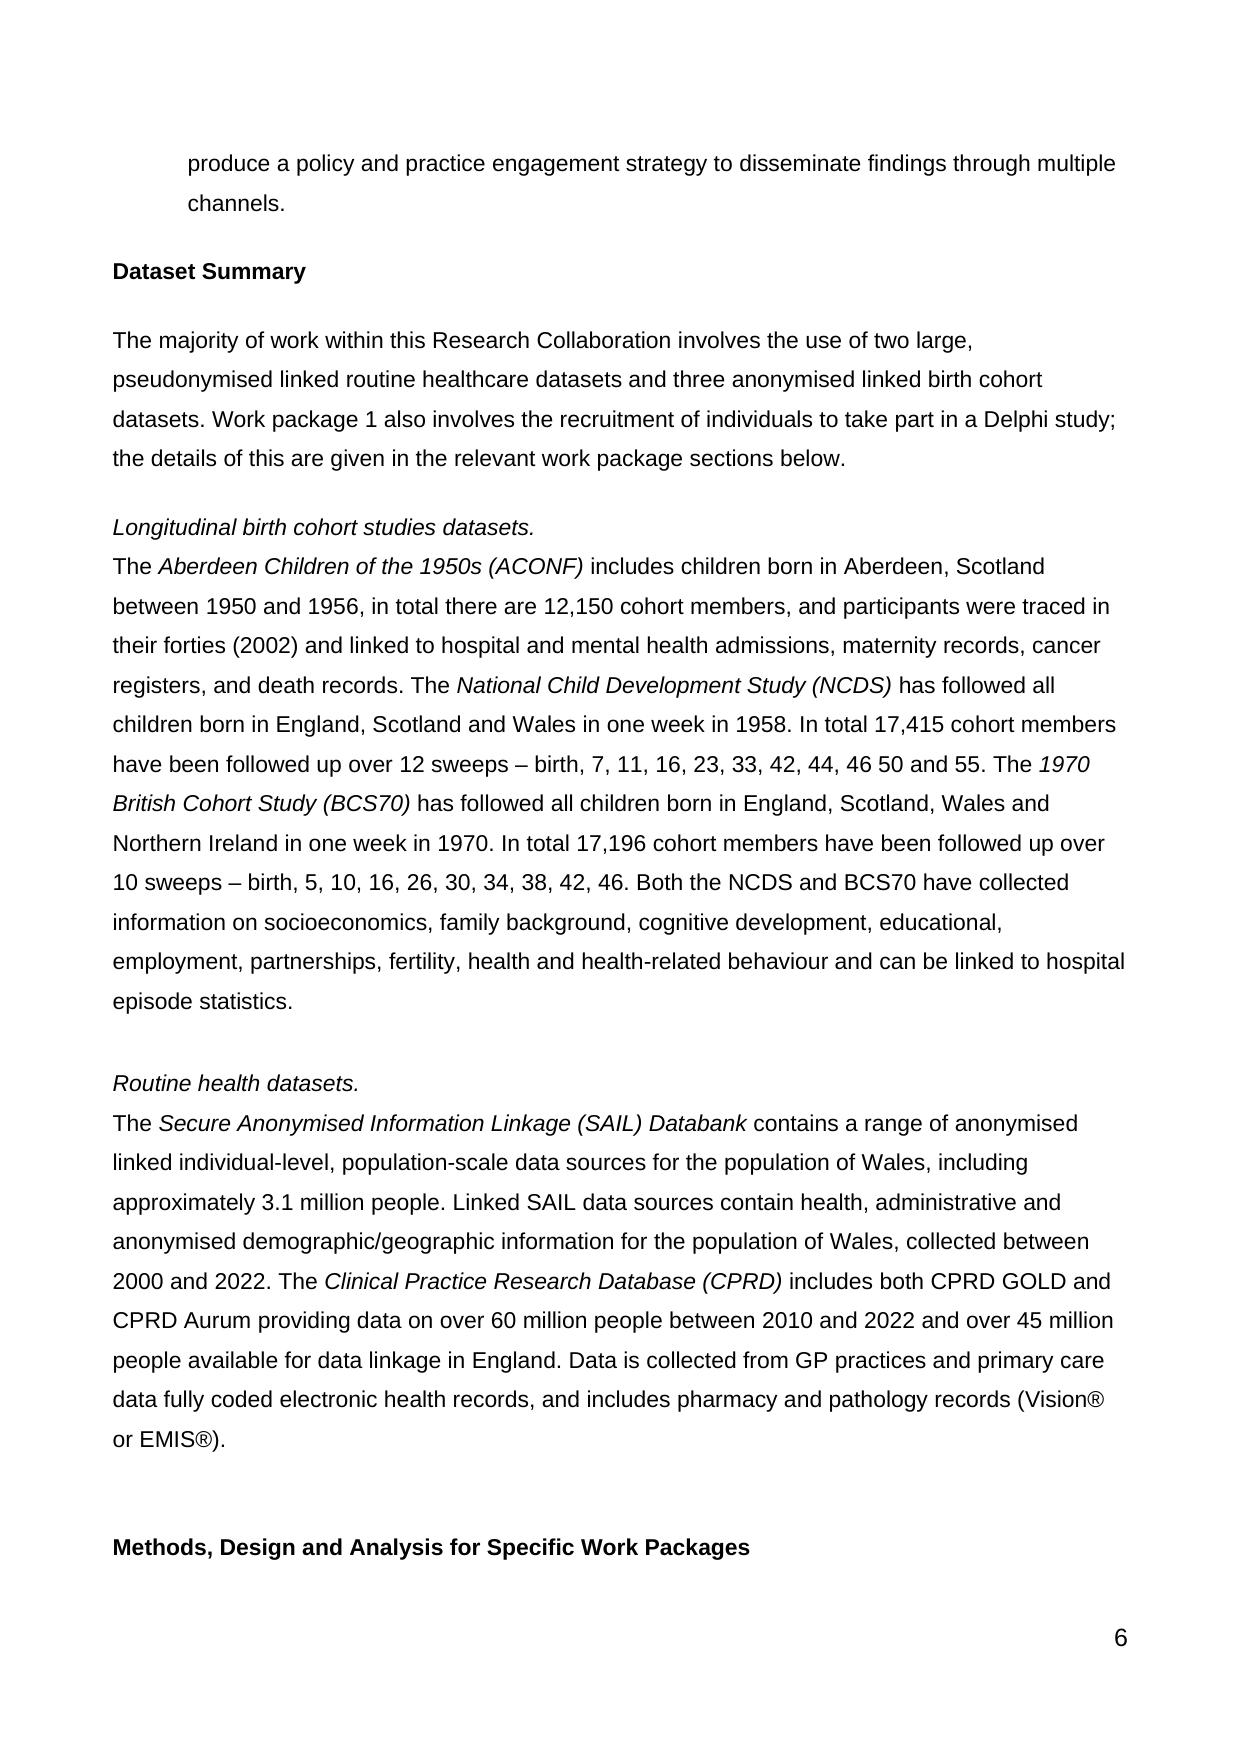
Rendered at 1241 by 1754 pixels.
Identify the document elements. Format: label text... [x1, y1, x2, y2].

text Longitudinal birth cohort studies datasets. [112, 514, 1128, 540]
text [187, 150, 1128, 216]
text The majority of work within this Research Collaboration involves the use of two large, pseudonymised linked routine healthcare datasets and three anonymised linked birth cohort datasets. Work package 1 also involves the recruitment of individuals to take part in a Delphi study; the details of this are given in the relevant work package sections below. [112, 327, 1128, 472]
text The Secure Anonymised Information Linkage (SAIL) Databank contains a range of anonymised linked individual-level, population-scale data sources for the population of Wales, including approximately 3.1 million people. Linked SAIL data sources contain health, administrative and anonymised demographic/geographic information for the population of Wales, collected between 2000 and 2022. The Clinical Practice Research Database (CPRD) includes both CPRD GOLD and CPRD Aurum providing data on over 60 million people between 2010 and 2022 and over 45 million people available for data linkage in England. Data is collected from GP practices and primary care data fully coded electronic health records, and includes pharmacy and pathology records (Vision® or EMIS®). [112, 1110, 1128, 1452]
text Dataset Summary [112, 258, 1128, 284]
text Routine health datasets. [112, 1070, 1128, 1097]
text The Aberdeen Children of the 1950s (ACONF) includes children born in Aberdeen, Scotland between 1950 and 1956, in total there are 12,150 cohort members, and participants were traced in their forties (2002) and linked to hospital and mental health admissions, maternity records, cancer registers, and death records. The National Child Development Study (NCDS) has followed all children born in England, Scotland and Wales in one week in 1958. In total 17,415 cohort members have been followed up over 12 sweeps – birth, 7, 11, 16, 23, 33, 42, 44, 46 50 and 55. The 1970 British Cohort Study (BCS70) has followed all children born in England, Scotland, Wales and Northern Ireland in one week in 1970. In total 17,196 cohort members have been followed up over 10 sweeps – birth, 5, 10, 16, 26, 30, 34, 38, 42, 46. Both the NCDS and BCS70 have collected information on socioeconomics, family background, cognitive development, educational, employment, partnerships, fertility, health and health-related behaviour and can be linked to hospital episode statistics. [112, 553, 1128, 1014]
text Methods, Design and Analysis for Specific Work Packages [112, 1534, 1128, 1560]
